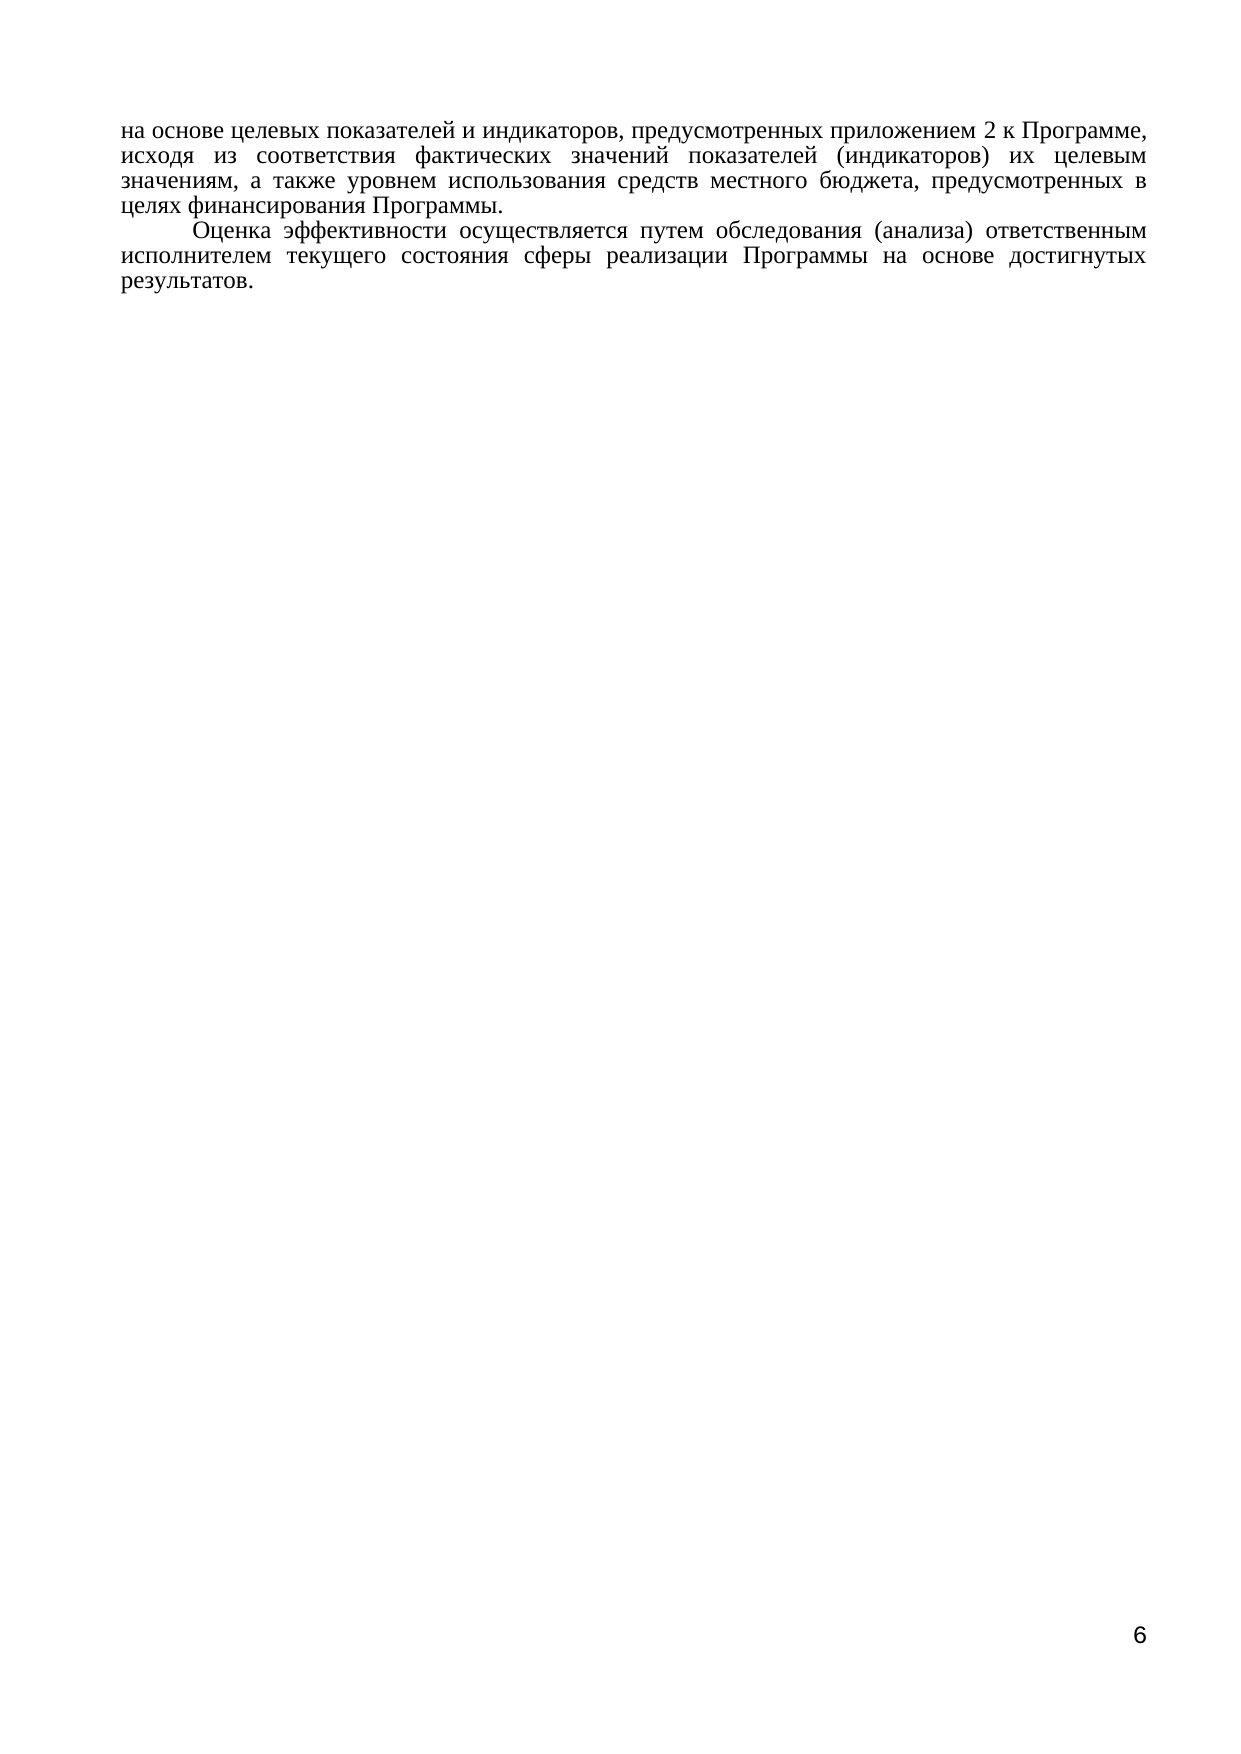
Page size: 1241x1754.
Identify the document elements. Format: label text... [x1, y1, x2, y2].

text Оценка эффективности осуществляется путем обследования (анализа) ответственным исполнителем текущего состояния сферы реализации Программы на основе достигнутых результатов. [121, 218, 1147, 293]
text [121, 118, 1147, 218]
